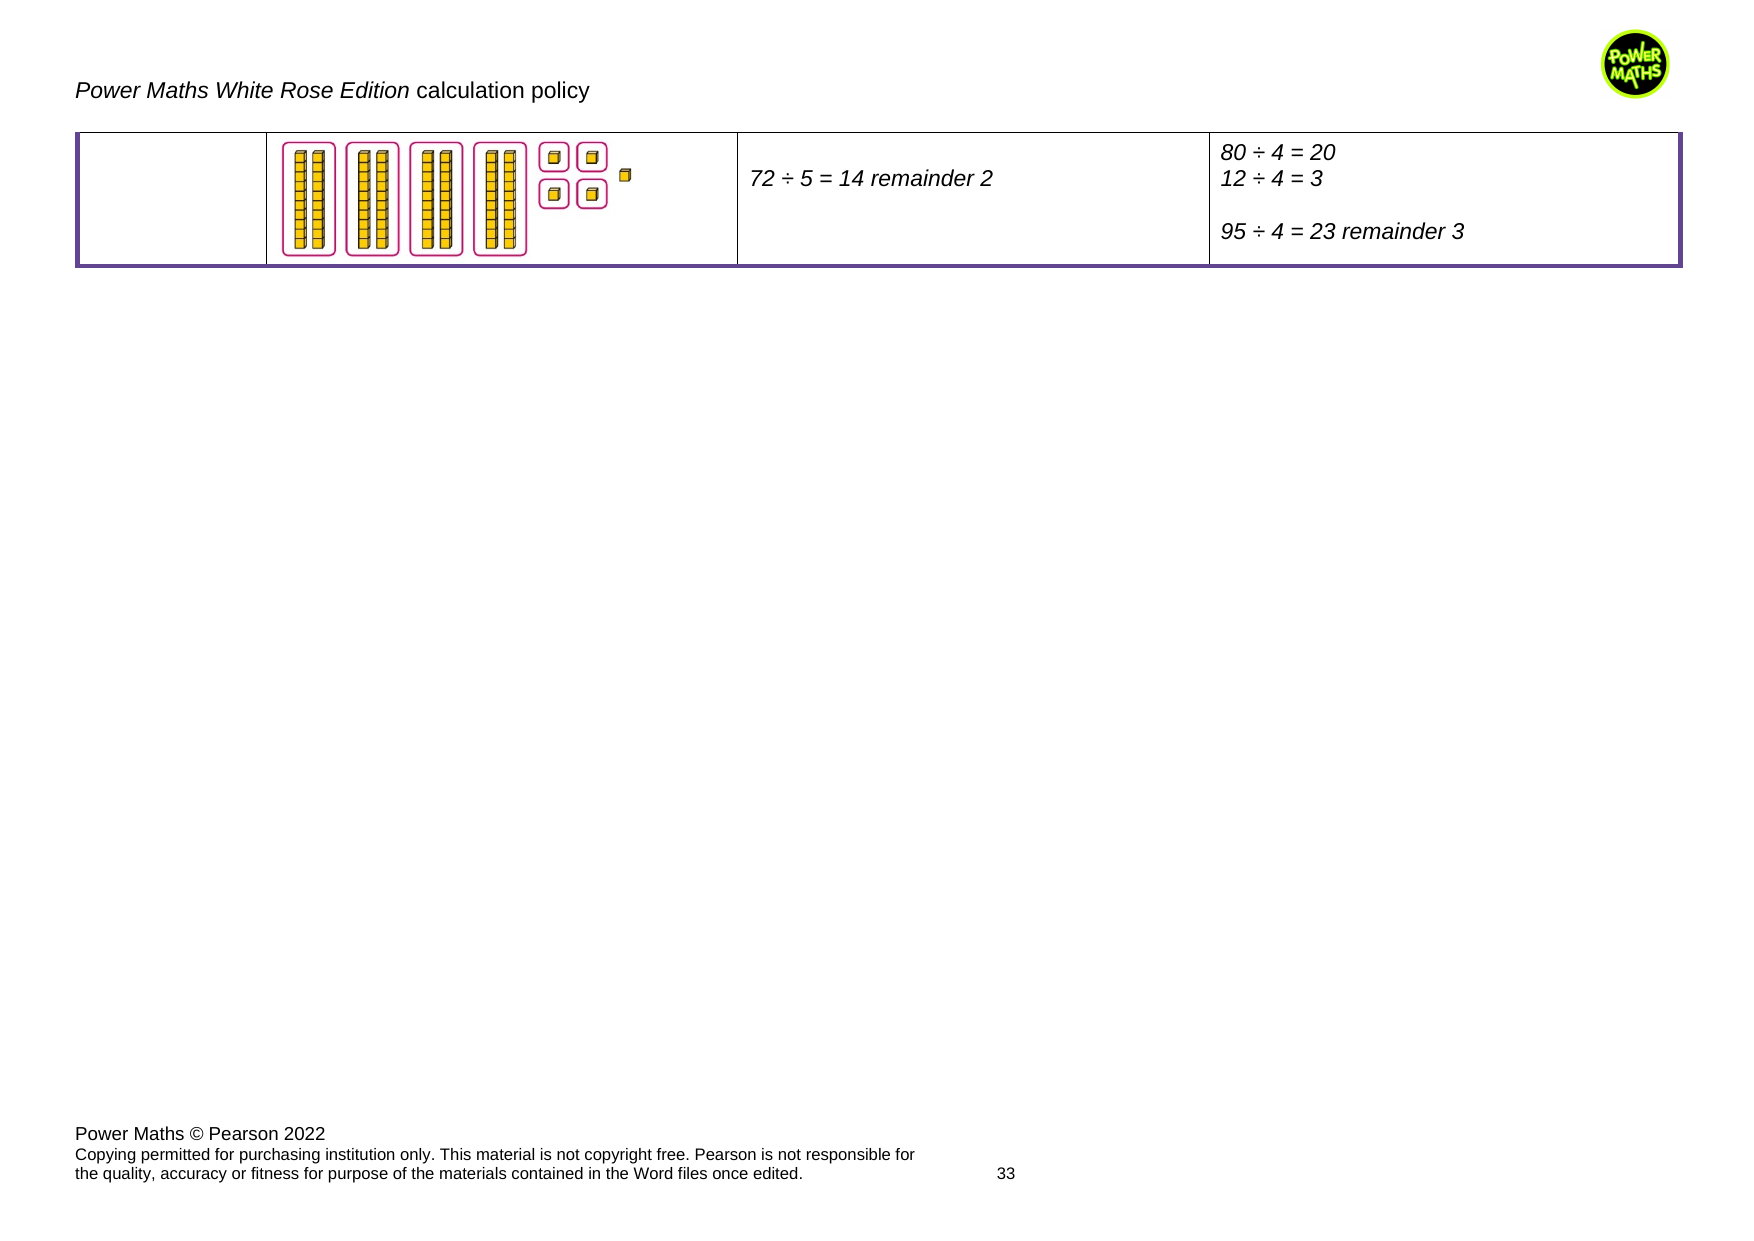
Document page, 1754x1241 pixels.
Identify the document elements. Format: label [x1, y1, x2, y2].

table_cell [267, 133, 737, 264]
table_cell [1210, 133, 1678, 264]
picture [1600, 29, 1670, 99]
table_cell [738, 133, 1209, 264]
table_cell [80, 133, 266, 264]
picture [278, 138, 632, 258]
